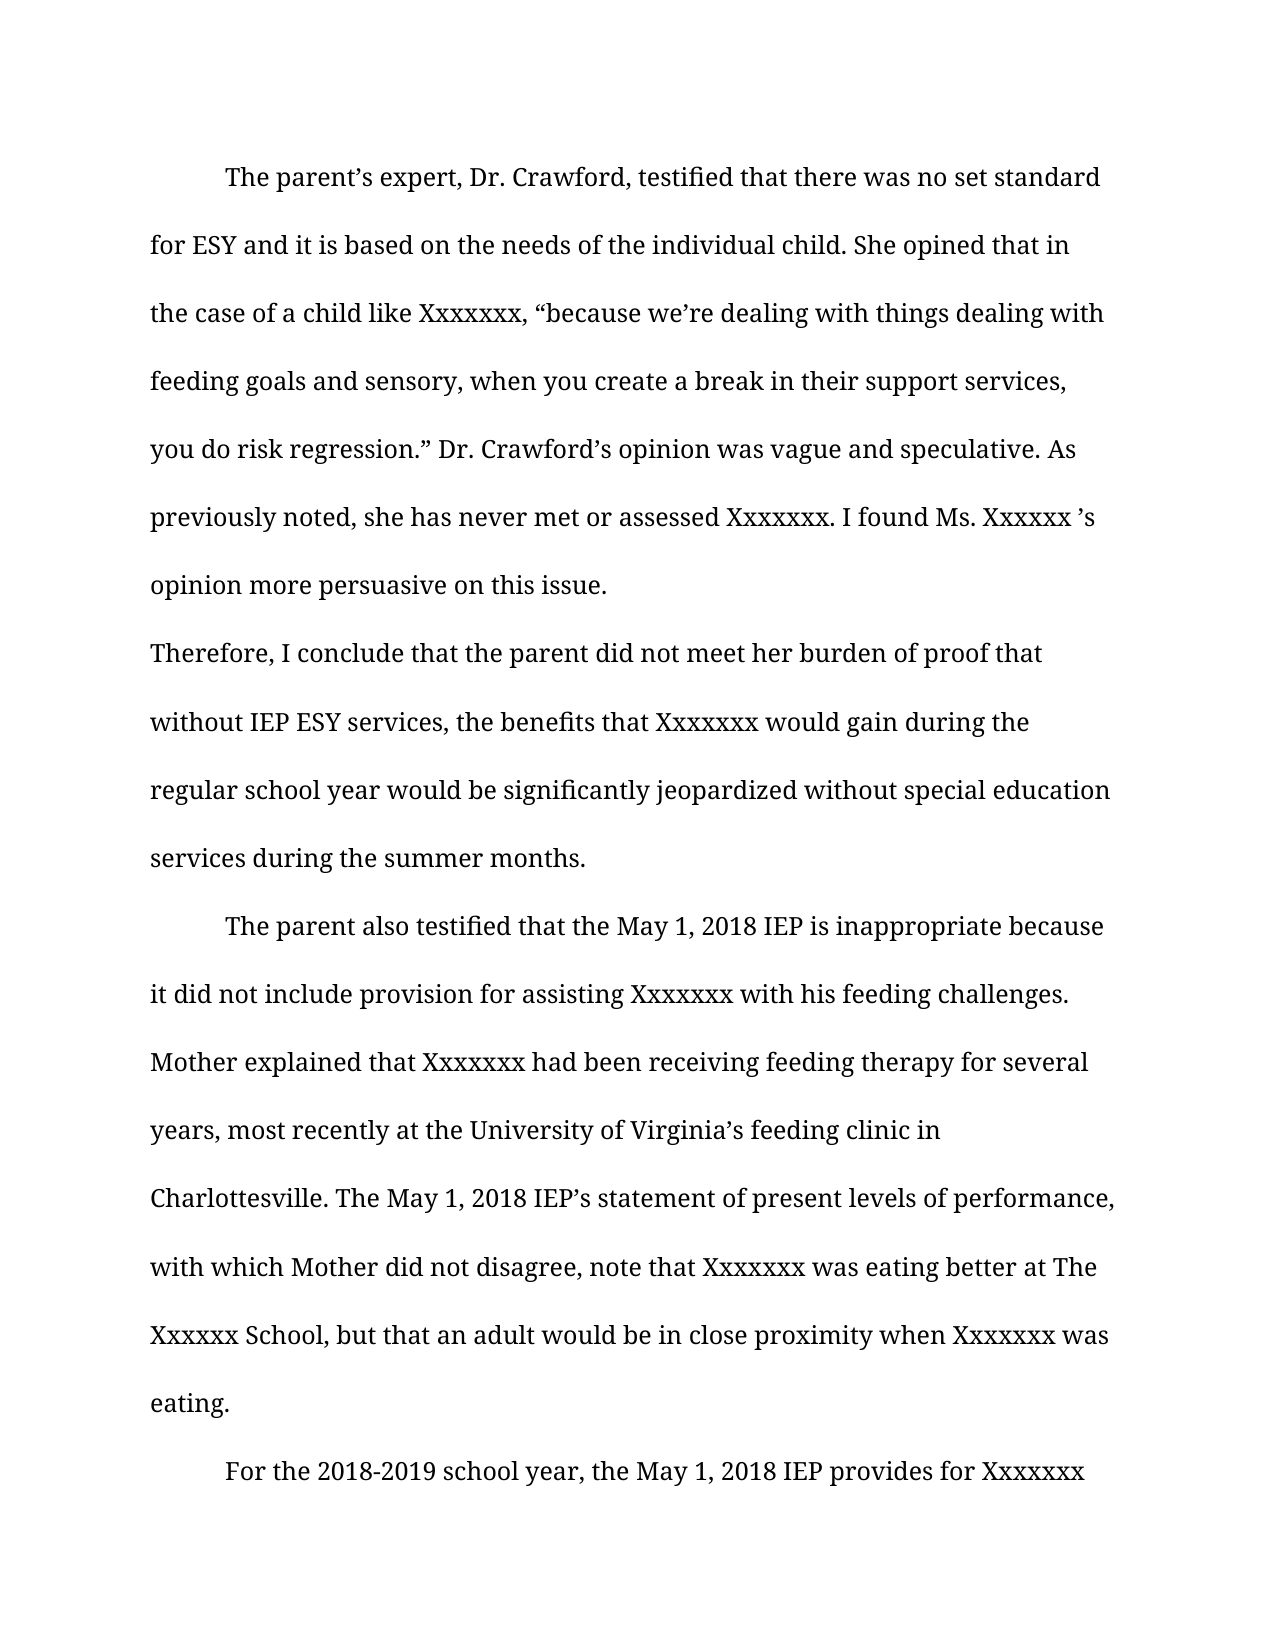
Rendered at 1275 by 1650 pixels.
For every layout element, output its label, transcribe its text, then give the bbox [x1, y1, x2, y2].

text The parent also testified that the May 1, 2018 IEP is inappropriate because it did not include provision for assisting Xxxxxxx with his feeding challenges. Mother explained that Xxxxxxx had been receiving feeding therapy for several years, most recently at the University of Virginia’s feeding clinic in Charlottesville. The May 1, 2018 IEP’s statement of present levels of performance, with which Mother did not disagree, note that Xxxxxxx was eating better at The Xxxxxx School, but that an adult would be in close proximity when Xxxxxxx was eating. [150, 909, 1118, 1419]
text Therefore, I conclude that the parent did not meet her burden of proof that without IEP ESY services, the benefits that Xxxxxxx would gain during the regular school year would be significantly jeopardized without special education services during the summer months. [150, 636, 1118, 874]
text The parent’s expert, Dr. Crawford, testified that there was no set standard for ESY and it is based on the needs of the individual child. She opined that in the case of a child like Xxxxxxx, “because we’re dealing with things dealing with feeding goals and sensory, when you create a break in their support services, you do risk regression.” Dr. Crawford’s opinion was vague and speculative. As previously noted, she has never met or assessed Xxxxxxx. I found Ms. Xxxxxx ’s opinion more persuasive on this issue. [150, 159, 1113, 602]
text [150, 1454, 1113, 1488]
